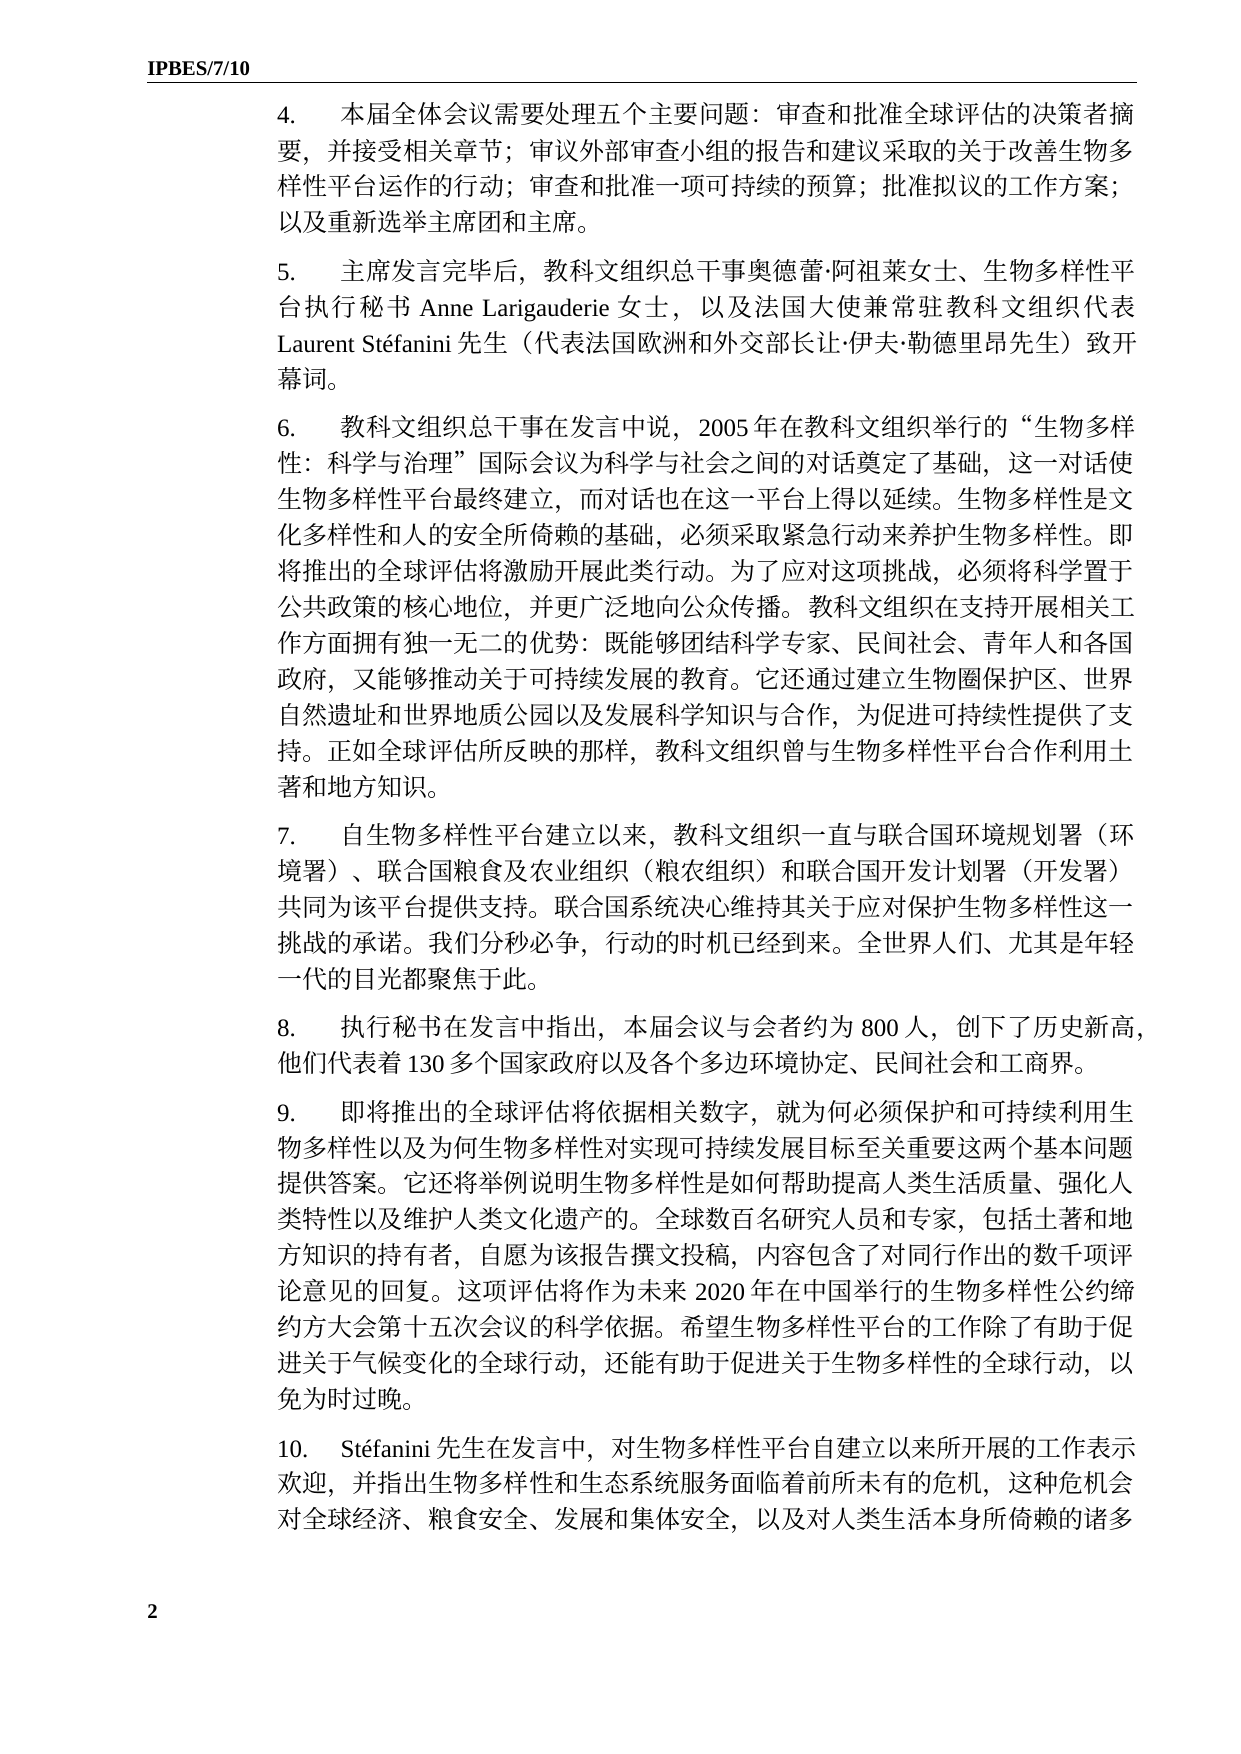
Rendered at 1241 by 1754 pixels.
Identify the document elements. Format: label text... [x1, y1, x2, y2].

list 主席发言完毕后，教科文组织总干事奥德蕾·阿祖莱女士、生物多样性平台执行秘书Anne Larigauderie女士，以及法国大使兼常驻教科文组织代表Laurent Stéfanini先生（代表法国欧洲和外交部长让·伊夫·勒德里昂先生）致开幕词。 [277, 251, 1137, 395]
list 教科文组织总干事在发言中说，2005年在教科文组织举行的“生物多样性：科学与治理”国际会议为科学与社会之间的对话奠定了基础，这一对话使生物多样性平台最终建立，而对话也在这一平台上得以延续。生物多样性是文化多样性和人的安全所倚赖的基础，必须采取紧急行动来养护生物多样性。即将推出的全球评估将激励开展此类行动。为了应对这项挑战，必须将科学置于公共政策的核心地位，并更广泛地向公众传播。教科文组织在支持开展相关工作方面拥有独一无二的优势：既能够团结科学专家、民间社会、青年人和各国政府，又能够推动关于可持续发展的教育。它还通过建立生物圈保护区、世界自然遗址和世界地质公园以及发展科学知识与合作，为促进可持续性提供了支持。正如全球评估所反映的那样，教科文组织曾与生物多样性平台合作利用土著和地方知识。 [277, 408, 1137, 803]
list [277, 1428, 1137, 1536]
list 本届全体会议需要处理五个主要问题：审查和批准全球评估的决策者摘要，并接受相关章节；审议外部审查小组的报告和建议采取的关于改善生物多样性平台运作的行动；审查和批准一项可持续的预算；批准拟议的工作方案；以及重新选举主席团和主席。 [277, 95, 1137, 239]
list 即将推出的全球评估将依据相关数字，就为何必须保护和可持续利用生物多样性以及为何生物多样性对实现可持续发展目标至关重要这两个基本问题提供答案。它还将举例说明生物多样性是如何帮助提高人类生活质量、强化人类特性以及维护人类文化遗产的。全球数百名研究人员和专家，包括土著和地方知识的持有者，自愿为该报告撰文投稿，内容包含了对同行作出的数千项评论意见的回复。这项评估将作为未来2020年在中国举行的生物多样性公约缔约方大会第十五次会议的科学依据。希望生物多样性平台的工作除了有助于促进关于气候变化的全球行动，还能有助于促进关于生物多样性的全球行动，以免为时过晚。 [277, 1092, 1137, 1416]
list 自生物多样性平台建立以来，教科文组织一直与联合国环境规划署（环境署）、联合国粮食及农业组织（粮农组织）和联合国开发计划署（开发署）共同为该平台提供支持。联合国系统决心维持其关于应对保护生物多样性这一挑战的承诺。我们分秒必争，行动的时机已经到来。全世界人们、尤其是年轻一代的目光都聚焦于此。 [277, 816, 1137, 995]
list 执行秘书在发言中指出，本届会议与会者约为800人，创下了历史新高，他们代表着130多个国家政府以及各个多边环境协定、民间社会和工商界。 [277, 1008, 1137, 1080]
